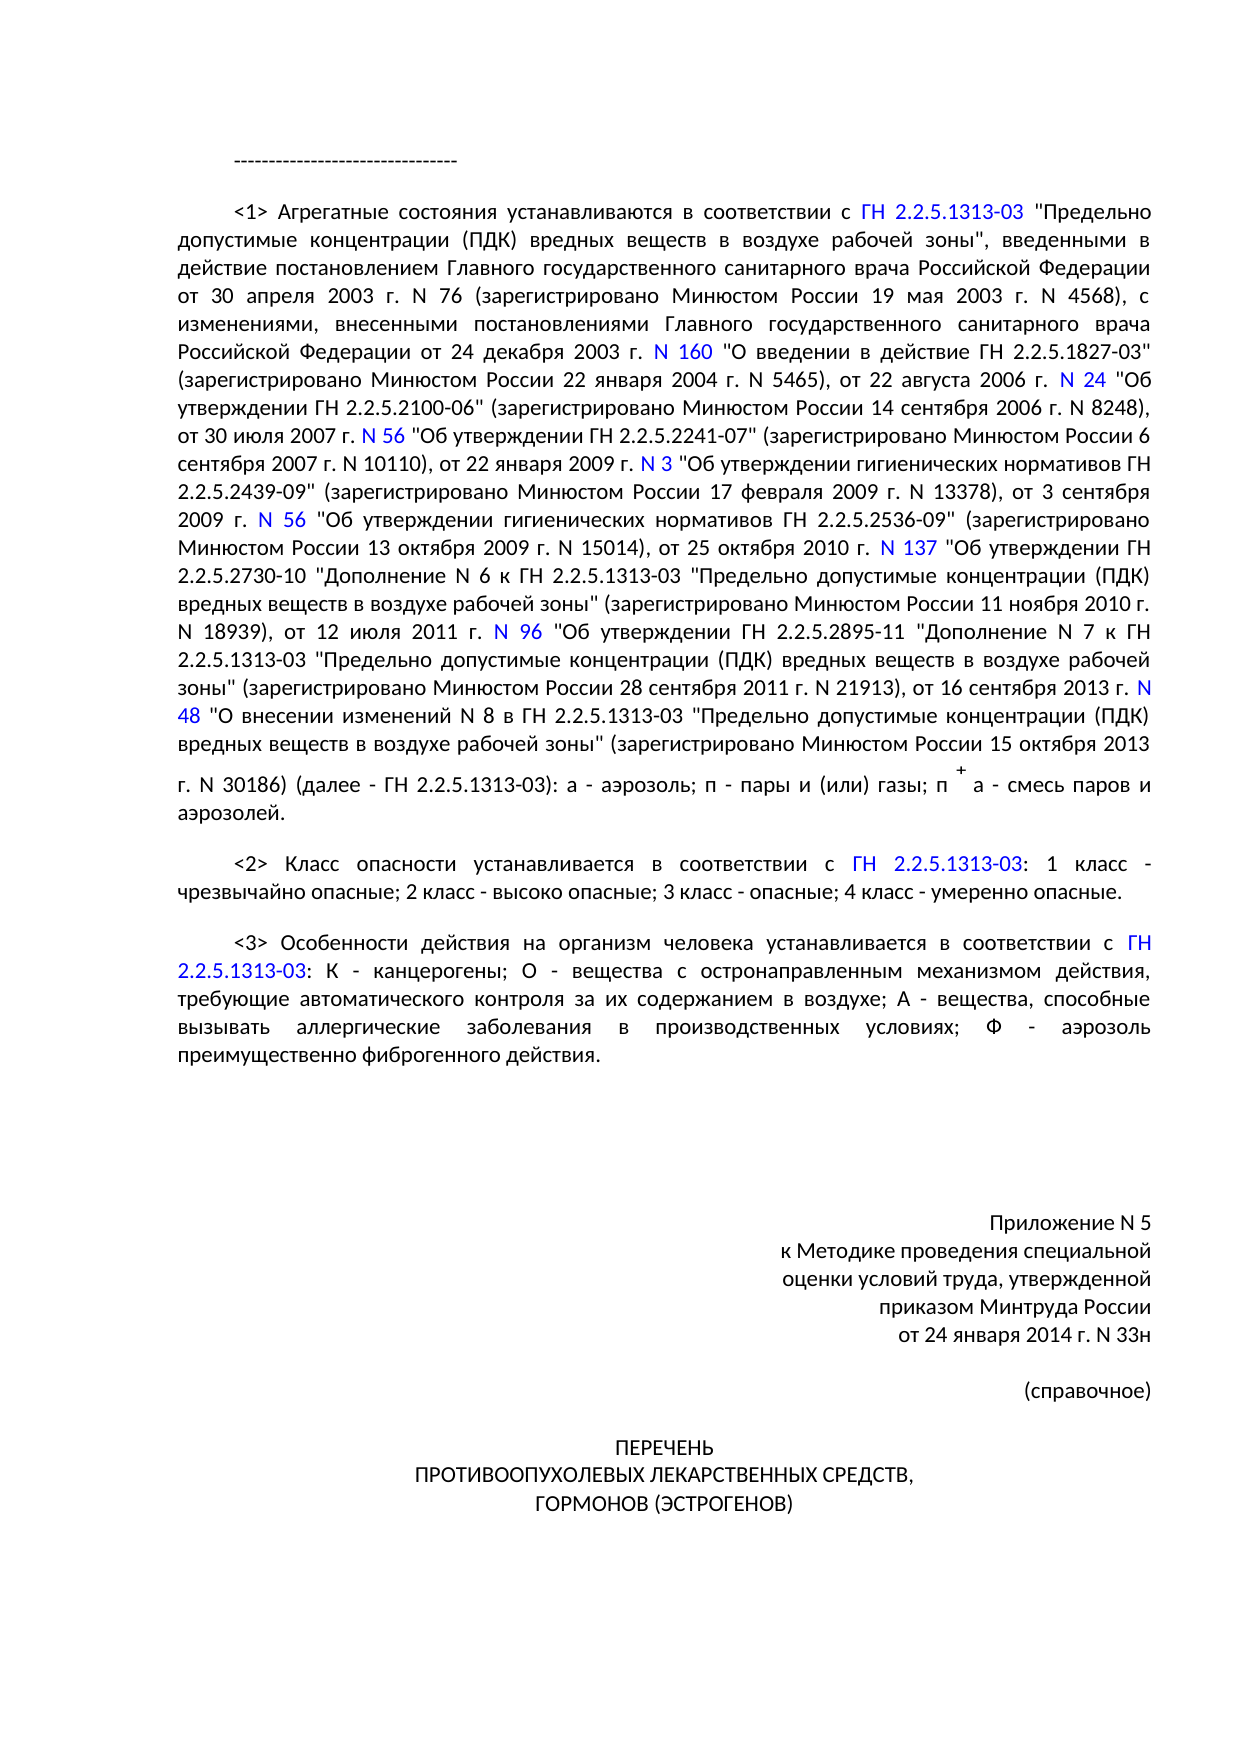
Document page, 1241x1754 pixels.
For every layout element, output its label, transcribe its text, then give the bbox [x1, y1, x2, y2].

text -------------------------------- [177, 146, 1152, 174]
text оценки условий труда, утвержденной [177, 1264, 1152, 1292]
text <1> Агрегатные состояния устанавливаются в соответствии с ГН 2.2.5.1313-03 "Предельно допустимые концентрации (ПДК) вредных веществ в воздухе рабочей зоны", введенными в действие постановлением Главного государственного санитарного врача Российской Федерации от 30 апреля 2003 г. N 76 (зарегистрировано Минюстом России 19 мая 2003 г. N 4568), с изменениями, внесенными постановлениями Главного государственного санитарного врача Российской Федерации от 24 декабря 2003 г. N 160 "О введении в действие ГН 2.2.5.1827-03" (зарегистрировано Минюстом России 22 января 2004 г. N 5465), от 22 августа 2006 г. N 24 "Об утверждении ГН 2.2.5.2100-06" (зарегистрировано Минюстом России 14 сентября 2006 г. N 8248), от 30 июля 2007 г. N 56 "Об утверждении ГН 2.2.5.2241-07" (зарегистрировано Минюстом России 6 сентября 2007 г. N 10110), от 22 января 2009 г. N 3 "Об утверждении гигиенических нормативов ГН 2.2.5.2439-09" (зарегистрировано Минюстом России 17 февраля 2009 г. N 13378), от 3 сентября 2009 г. N 56 "Об утверждении гигиенических нормативов ГН 2.2.5.2536-09" (зарегистрировано Минюстом России 13 октября 2009 г. N 15014), от 25 октября 2010 г. N 137 "Об утверждении ГН 2.2.5.2730-10 "Дополнение N 6 к ГН 2.2.5.1313-03 "Предельно допустимые концентрации (ПДК) вредных веществ в воздухе рабочей зоны" (зарегистрировано Минюстом России 11 ноября 2010 г. N 18939), от 12 июля 2011 г. N 96 "Об утверждении ГН 2.2.5.2895-11 "Дополнение N 7 к ГН 2.2.5.1313-03 "Предельно допустимые концентрации (ПДК) вредных веществ в воздухе рабочей зоны" (зарегистрировано Минюстом России 28 сентября 2011 г. N 21913), от 16 сентября 2013 г. N 48 "О внесении изменений N 8 в ГН 2.2.5.1313-03 "Предельно допустимые концентрации (ПДК) вредных веществ в воздухе рабочей зоны" (зарегистрировано Минюстом России 15 октября 2013 г. N 30186) (далее - ГН 2.2.5.1313-03): а - аэрозоль; п - пары и (или) газы; па - смесь паров и аэрозолей. [177, 197, 1152, 826]
text ПЕРЕЧЕНЬ [177, 1433, 1152, 1461]
text <2> Класс опасности устанавливается в соответствии с ГН 2.2.5.1313-03: 1 класс - чрезвычайно опасные; 2 класс - высоко опасные; 3 класс - опасные; 4 класс - умеренно опасные. [177, 849, 1152, 905]
text от 24 января 2014 г. N 33н [177, 1321, 1152, 1348]
text ГОРМОНОВ (ЭСТРОГЕНОВ) [177, 1489, 1152, 1517]
text приказом Минтруда России [177, 1292, 1152, 1321]
text (справочное) [177, 1377, 1152, 1404]
text к Методике проведения специальной [177, 1236, 1152, 1264]
text ПРОТИВООПУХОЛЕВЫХ ЛЕКАРСТВЕННЫХ СРЕДСТВ, [177, 1461, 1152, 1489]
text Приложение N 5 [177, 1208, 1152, 1236]
text <3> Особенности действия на организм человека устанавливается в соответствии с ГН 2.2.5.1313-03: К - канцерогены; О - вещества с остронаправленным механизмом действия, требующие автоматического контроля за их содержанием в воздухе; А - вещества, способные вызывать аллергические заболевания в производственных условиях; Ф - аэрозоль преимущественно фиброгенного действия. [177, 928, 1152, 1068]
